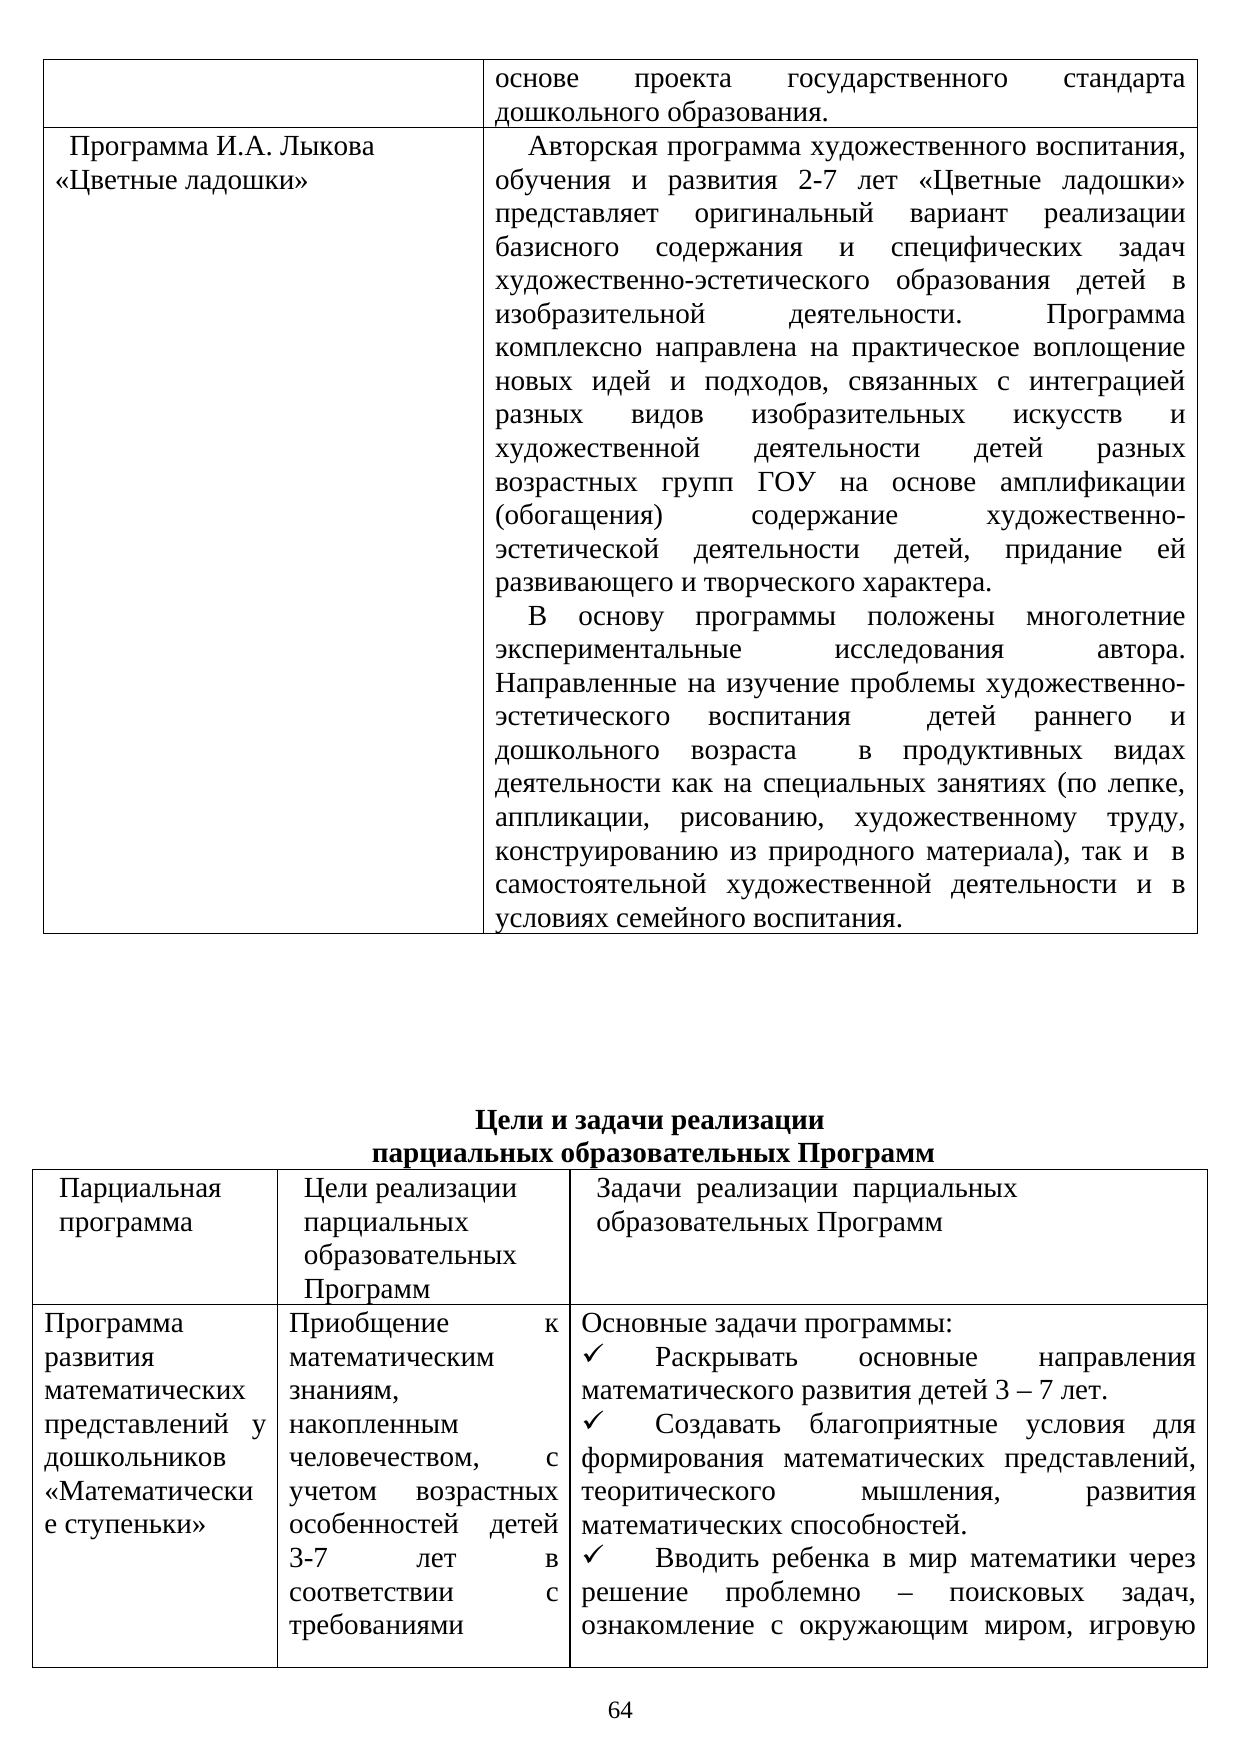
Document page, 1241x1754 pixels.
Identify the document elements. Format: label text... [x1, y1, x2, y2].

table_header Парциальная программа [33, 1170, 277, 1304]
table_cell Программа И.А. Лыкова «Цветные ладошки» [44, 128, 483, 933]
table_header Цели реализации парциальных образовательных Программ [278, 1170, 569, 1304]
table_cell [44, 60, 483, 127]
table_cell Программа развития математических представлений у дошкольников «Математические ступеньки» [33, 1305, 277, 1667]
text Цели и задачи реализации [74, 1102, 1167, 1136]
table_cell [571, 1305, 1207, 1667]
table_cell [278, 1305, 569, 1667]
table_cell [484, 60, 1197, 127]
table_cell Авторская программа художественного воспитания, обучения и развития 2-7 лет «Цветные ладошки» представляет оригинальный вариант реализации базисного содержания и специфических задач художественно-эстетического образования детей в изобразительной деятельности. Программа комплексно направлена на практическое воплощение новых идей и подходов, связанных с интеграцией разных видов изобразительных искусств и художественной деятельности детей разных возрастных групп ГОУ на основе амплификации (обогащения) содержание художественно-эстетической деятельности детей, придание ей развивающего и творческого характера. В основу программы положены многолетние экспериментальные исследования автора. Направленные на изучение проблемы художественно-эстетического воспитания детей раннего и дошкольного возраста в продуктивных видах деятельности как на специальных занятиях (по лепке, аппликации, рисованию, художественному труду, конструированию из природного материала), так и в самостоятельной художественной деятельности и в условиях семейного воспитания. [484, 128, 1197, 933]
text парциальных образовательных Программ [74, 1136, 1167, 1169]
table_header Задачи реализации парциальных образовательных Программ [571, 1170, 1207, 1304]
